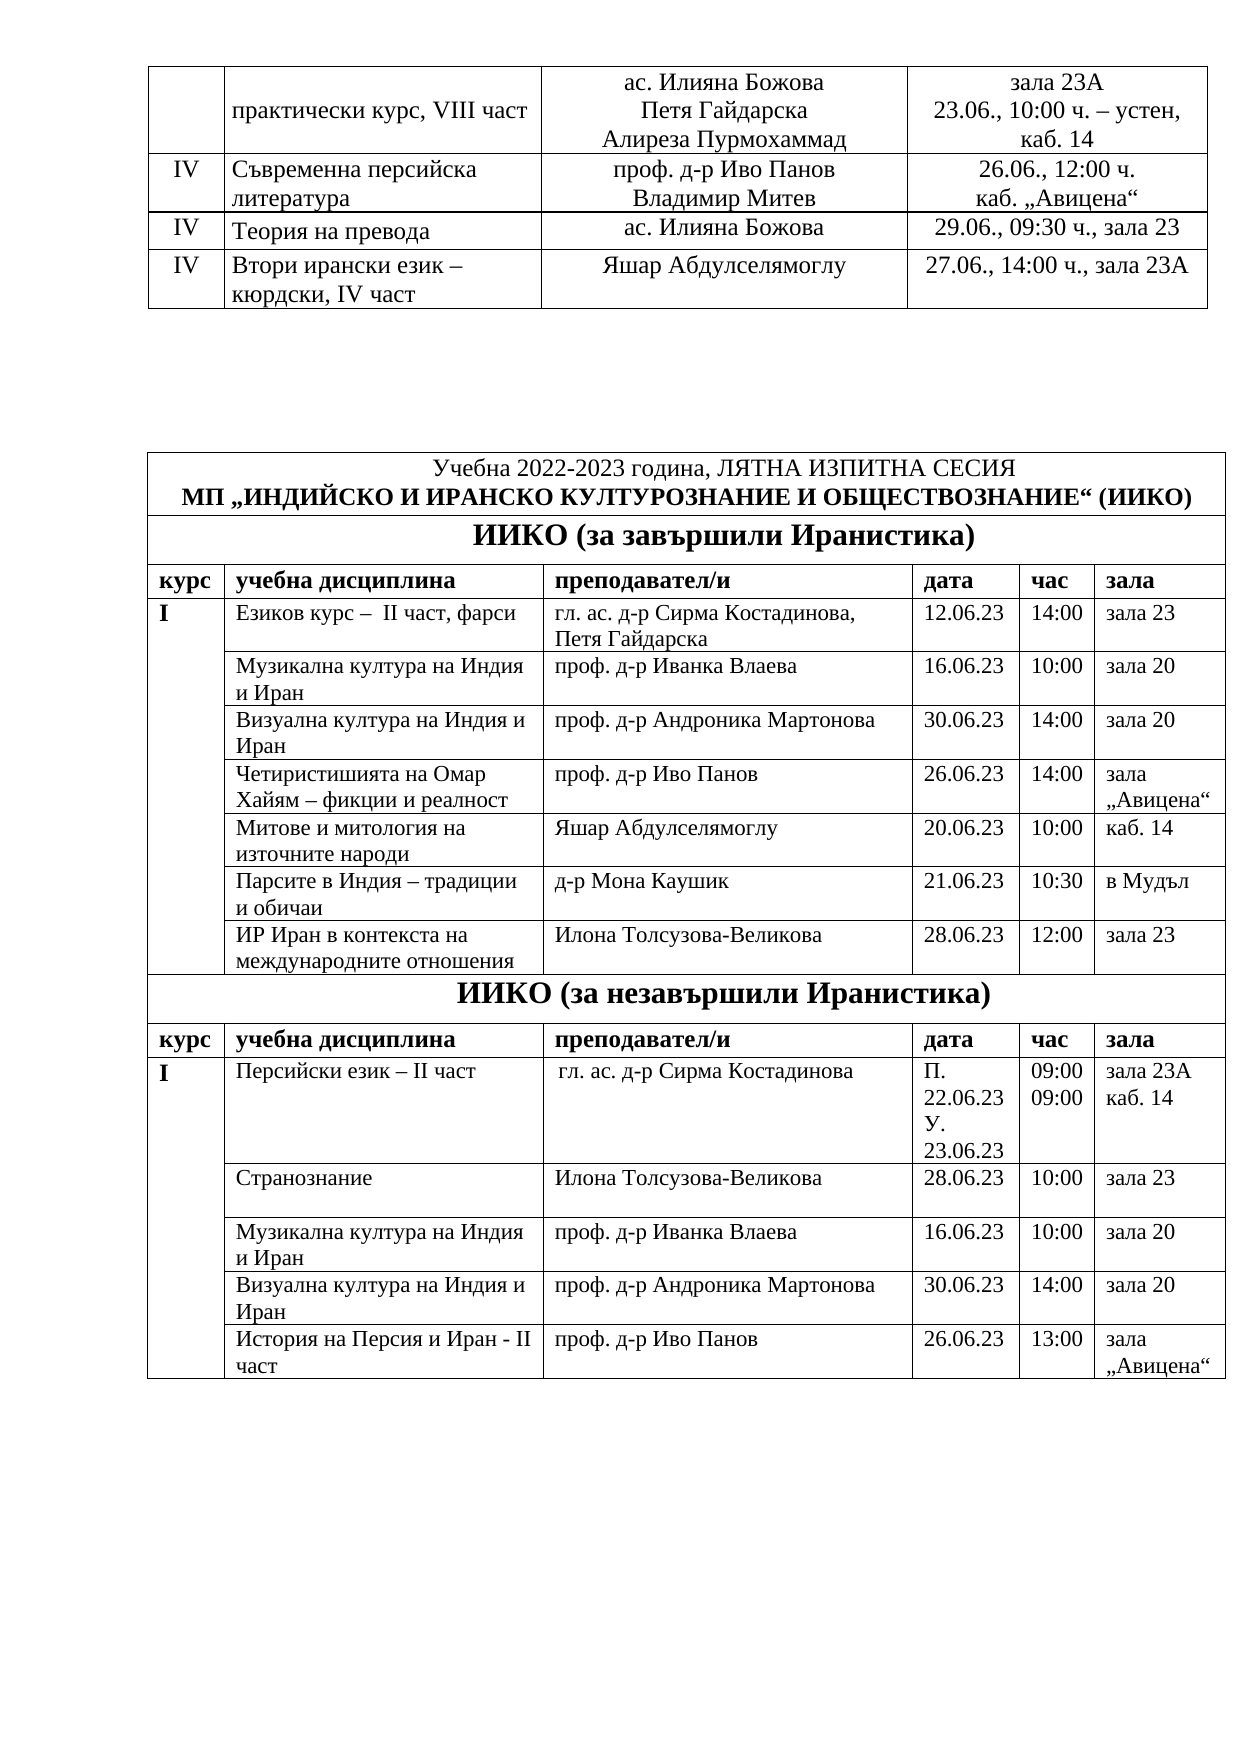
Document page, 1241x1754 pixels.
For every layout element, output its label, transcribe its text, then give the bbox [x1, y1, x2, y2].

table_cell IV [149, 250, 224, 307]
table_cell IV [149, 154, 224, 211]
table_cell Визуална култура на Индия и Иран [225, 706, 543, 759]
table_cell курс [148, 1024, 224, 1057]
table_cell 12:00 [1020, 921, 1094, 974]
table_cell 12.06.23 [913, 599, 1019, 651]
table_cell 28.06.23 [913, 1164, 1019, 1217]
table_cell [225, 67, 541, 153]
table_cell зала 23 [1095, 1164, 1225, 1217]
table_cell проф. д-р Иво Панов [544, 1325, 912, 1378]
table_cell курс [148, 565, 224, 597]
table_cell Яшар Абдулселямоглу [542, 250, 907, 307]
table_cell дата [913, 565, 1019, 597]
table_cell Митове и митология на източните народи [225, 814, 543, 866]
table_cell зала „Авицена“ [1095, 1325, 1225, 1378]
table_cell зала 20 [1095, 1218, 1225, 1271]
table_cell зала [1095, 565, 1225, 597]
table_cell проф. д-р Андроника Мартонова [544, 706, 912, 759]
table_cell ИИКО (за завършили Иранистика) [148, 516, 1225, 564]
table_cell 13:00 [1020, 1325, 1094, 1378]
table_cell 21.06.23 [913, 867, 1019, 920]
table_cell Теория на превода [225, 213, 541, 249]
table_cell Странознание [225, 1164, 543, 1217]
table_cell преподавател/и [544, 565, 912, 597]
table_cell преподавател/и [544, 1024, 912, 1057]
table_cell 26.06.23 [913, 1325, 1019, 1378]
table_cell Музикална култура на Индия и Иран [225, 652, 543, 705]
table_cell зала 20 [1095, 1272, 1225, 1324]
table_cell 20.06.23 [913, 814, 1019, 866]
table_cell Парсите в Индия – традиции и обичаи [225, 867, 543, 920]
table_cell Илона Толсузова-Великова [544, 1164, 912, 1217]
table_cell проф. д-р Андроника Мартонова [544, 1272, 912, 1324]
table_cell час [1020, 1024, 1094, 1057]
table_cell гл. ас. д-р Сирма Костадинова, Петя Гайдарска [544, 599, 912, 651]
table_cell гл. ас. д-р Сирма Костадинова [544, 1058, 912, 1163]
table_cell ас. Илияна Божова [542, 213, 907, 249]
table_cell проф. д-р Иванка Влаева [544, 1218, 912, 1271]
table_cell IV [149, 67, 224, 153]
table_cell зала 20 [1095, 652, 1225, 705]
table_cell Съвременна персийска литература [225, 154, 541, 211]
table_cell дата [913, 1024, 1019, 1057]
table_cell I [148, 1058, 224, 1378]
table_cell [542, 67, 907, 153]
table_cell зала 23 [1095, 921, 1225, 974]
table_cell 14:00 [1020, 599, 1094, 651]
table_cell 16.06.23 [913, 1218, 1019, 1271]
table_cell История на Персия и Иран - ІІ част [225, 1325, 543, 1378]
table_cell учебна дисциплина [225, 1024, 543, 1057]
table_cell зала 20 [1095, 706, 1225, 759]
table_cell 26.06., 12:00 ч. каб. „Авицена“ [908, 154, 1207, 211]
table_cell 27.06., 14:00 ч., зала 23А [908, 250, 1207, 307]
table_cell П. 22.06.23 У. 23.06.23 [913, 1058, 1019, 1163]
table_cell 30.06.23 [913, 706, 1019, 759]
table_cell 10:00 [1020, 1218, 1094, 1271]
table_cell учебна дисциплина [225, 565, 543, 597]
table_cell зала 23А каб. 14 [1095, 1058, 1225, 1163]
table_cell Езиков курс – ІІ част, фарси [225, 599, 543, 651]
table_cell 28.06.23 [913, 921, 1019, 974]
table_cell 10:00 [1020, 1164, 1094, 1217]
table_cell ИИКО (за незавършили Иранистика) [148, 975, 1225, 1023]
table_cell Музикална култура на Индия и Иран [225, 1218, 543, 1271]
table_cell 10:00 [1020, 814, 1094, 866]
table_cell IV [149, 213, 224, 249]
table_cell 14:00 [1020, 760, 1094, 812]
table_cell 09:00 09:00 [1020, 1058, 1094, 1163]
table_cell Четиристишията на Омар Хайям – фикции и реалност [225, 760, 543, 812]
table_cell проф. д-р Иво Панов [544, 760, 912, 812]
table_cell 16.06.23 [913, 652, 1019, 705]
table_cell Визуална култура на Индия и Иран [225, 1272, 543, 1324]
table_cell проф. д-р Иво Панов Владимир Митев [542, 154, 907, 211]
table_cell зала „Авицена“ [1095, 760, 1225, 812]
table_cell 10:00 [1020, 652, 1094, 705]
table_cell в Мудъл [1095, 867, 1225, 920]
table_cell 10:30 [1020, 867, 1094, 920]
table_cell час [1020, 565, 1094, 597]
table_cell 30.06.23 [913, 1272, 1019, 1324]
table_cell 26.06.23 [913, 760, 1019, 812]
table_header Учебна 2022-2023 година, ЛЯТНА ИЗПИТНА СЕСИЯ МП „Индийско и иранско културознание и обществознание“ (ИИКО) [148, 453, 1225, 515]
table_cell Илона Толсузова-Великова [544, 921, 912, 974]
table_cell I [148, 599, 224, 974]
table_cell ИР Иран в контекста на международните отношения [225, 921, 543, 974]
table_cell д-р Мона Каушик [544, 867, 912, 920]
table_cell каб. 14 [1095, 814, 1225, 866]
table_cell Яшар Абдулселямоглу [544, 814, 912, 866]
table_cell 29.06., 09:30 ч., зала 23 [908, 213, 1207, 249]
table_cell проф. д-р Иванка Влаева [544, 652, 912, 705]
table_cell Втори ирански език – кюрдски, IV част [225, 250, 541, 307]
table_cell зала [1095, 1024, 1225, 1057]
table_cell зала 23 [1095, 599, 1225, 651]
table_cell 14:00 [1020, 706, 1094, 759]
table_cell Персийски език – II част [225, 1058, 543, 1163]
table_cell 14:00 [1020, 1272, 1094, 1324]
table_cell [908, 67, 1207, 153]
